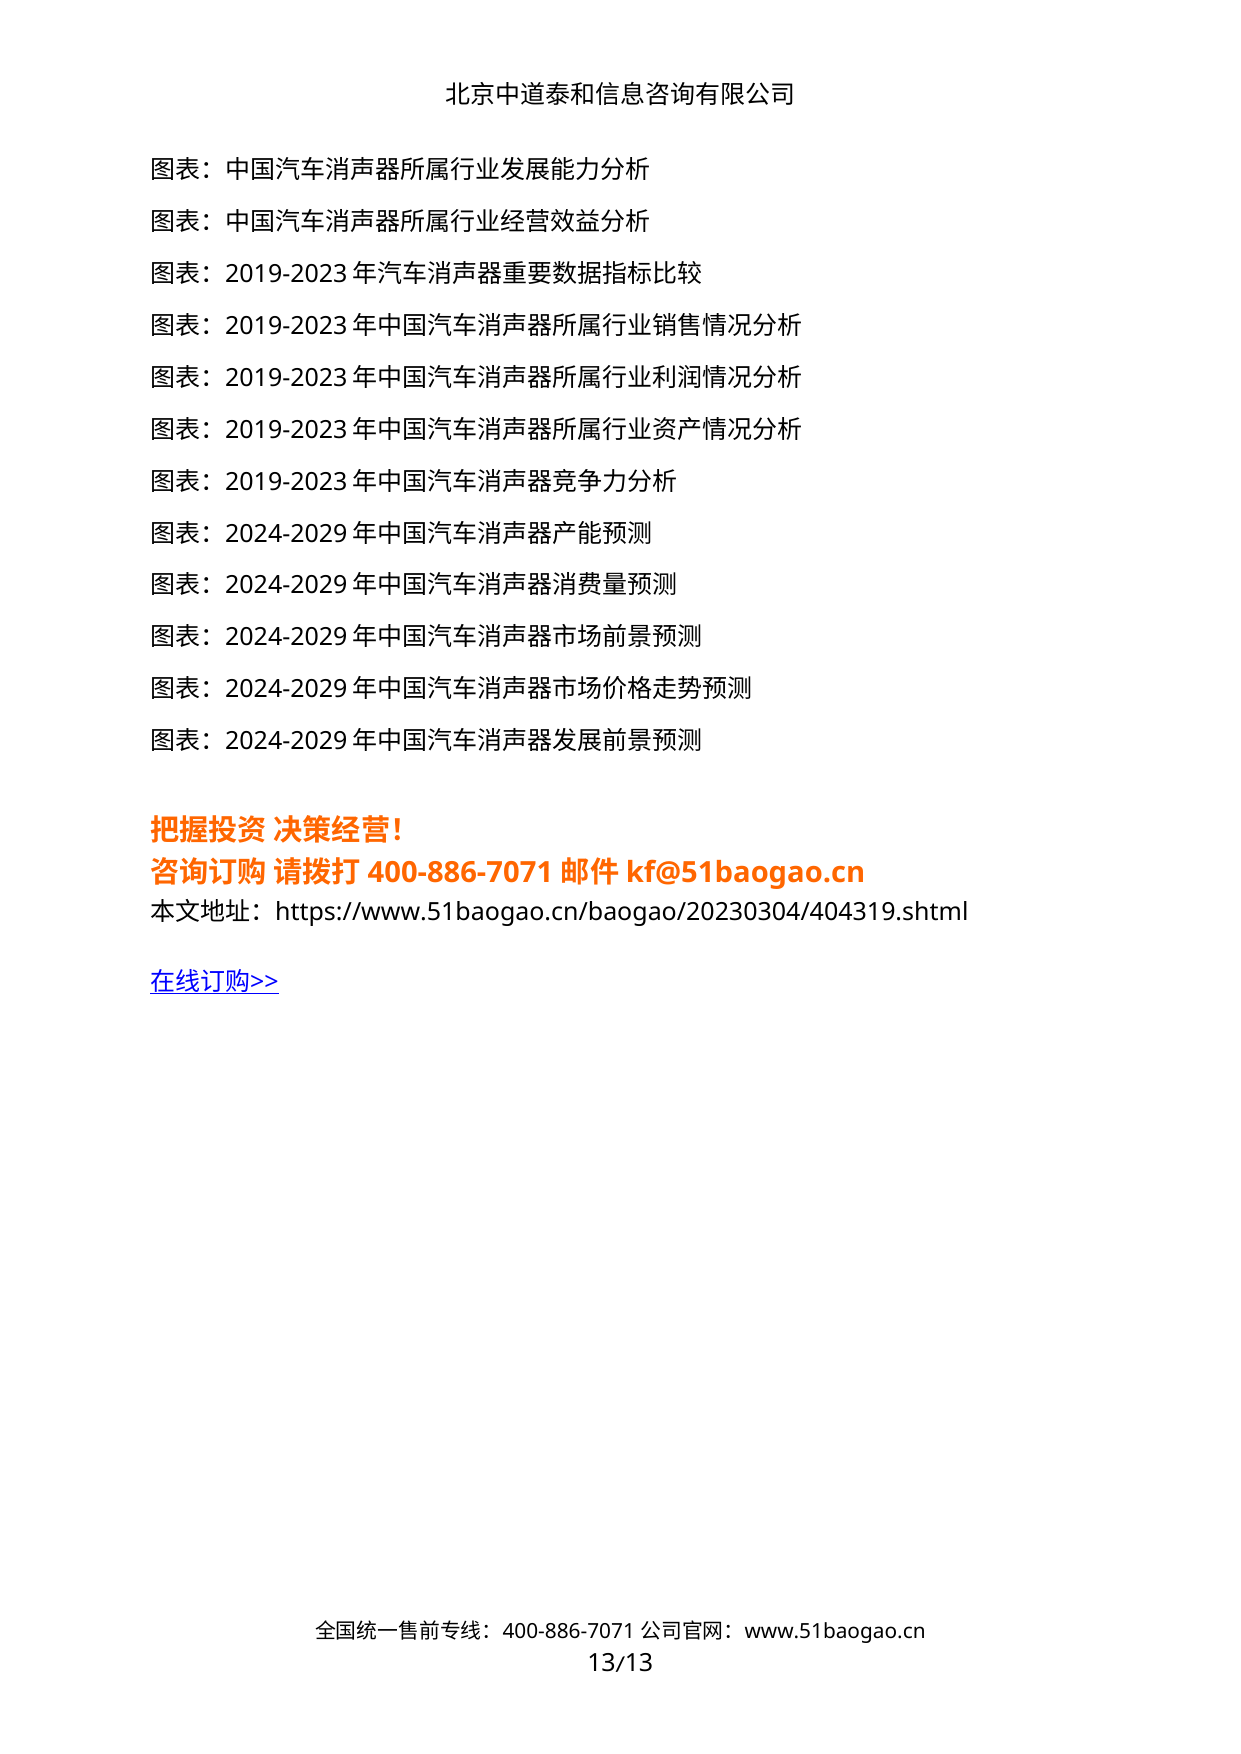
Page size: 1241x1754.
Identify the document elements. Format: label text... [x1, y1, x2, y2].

text 把握投资 决策经营！咨询订购 请拨打 400-886-7071 邮件 kf@51baogao.cn本文地址：https://www.51baogao.cn/baogao/20230304/404319.shtml [150, 772, 1090, 927]
text 图表：2019-2023年汽车消声器重要数据指标比较 [150, 254, 1090, 290]
text 图表：中国汽车消声器所属行业经营效益分析 [150, 202, 1090, 238]
text 图表：2024-2029年中国汽车消声器消费量预测 [150, 565, 1090, 601]
text 图表：2024-2029年中国汽车消声器产能预测 [150, 513, 1090, 549]
text 图表：2019-2023年中国汽车消声器竞争力分析 [150, 461, 1090, 497]
text 在线订购>> [150, 927, 1090, 998]
text 图表：中国汽车消声器所属行业发展能力分析 [150, 150, 1090, 186]
text 图表：2019-2023年中国汽车消声器所属行业资产情况分析 [150, 409, 1090, 446]
text 图表：2024-2029年中国汽车消声器市场前景预测 [150, 617, 1090, 653]
text 图表：2019-2023年中国汽车消声器所属行业利润情况分析 [150, 357, 1090, 394]
text 图表：2024-2029年中国汽车消声器发展前景预测 [150, 721, 1090, 757]
text 图表：2024-2029年中国汽车消声器市场价格走势预测 [150, 669, 1090, 705]
text 图表：2019-2023年中国汽车消声器所属行业销售情况分析 [150, 306, 1090, 342]
